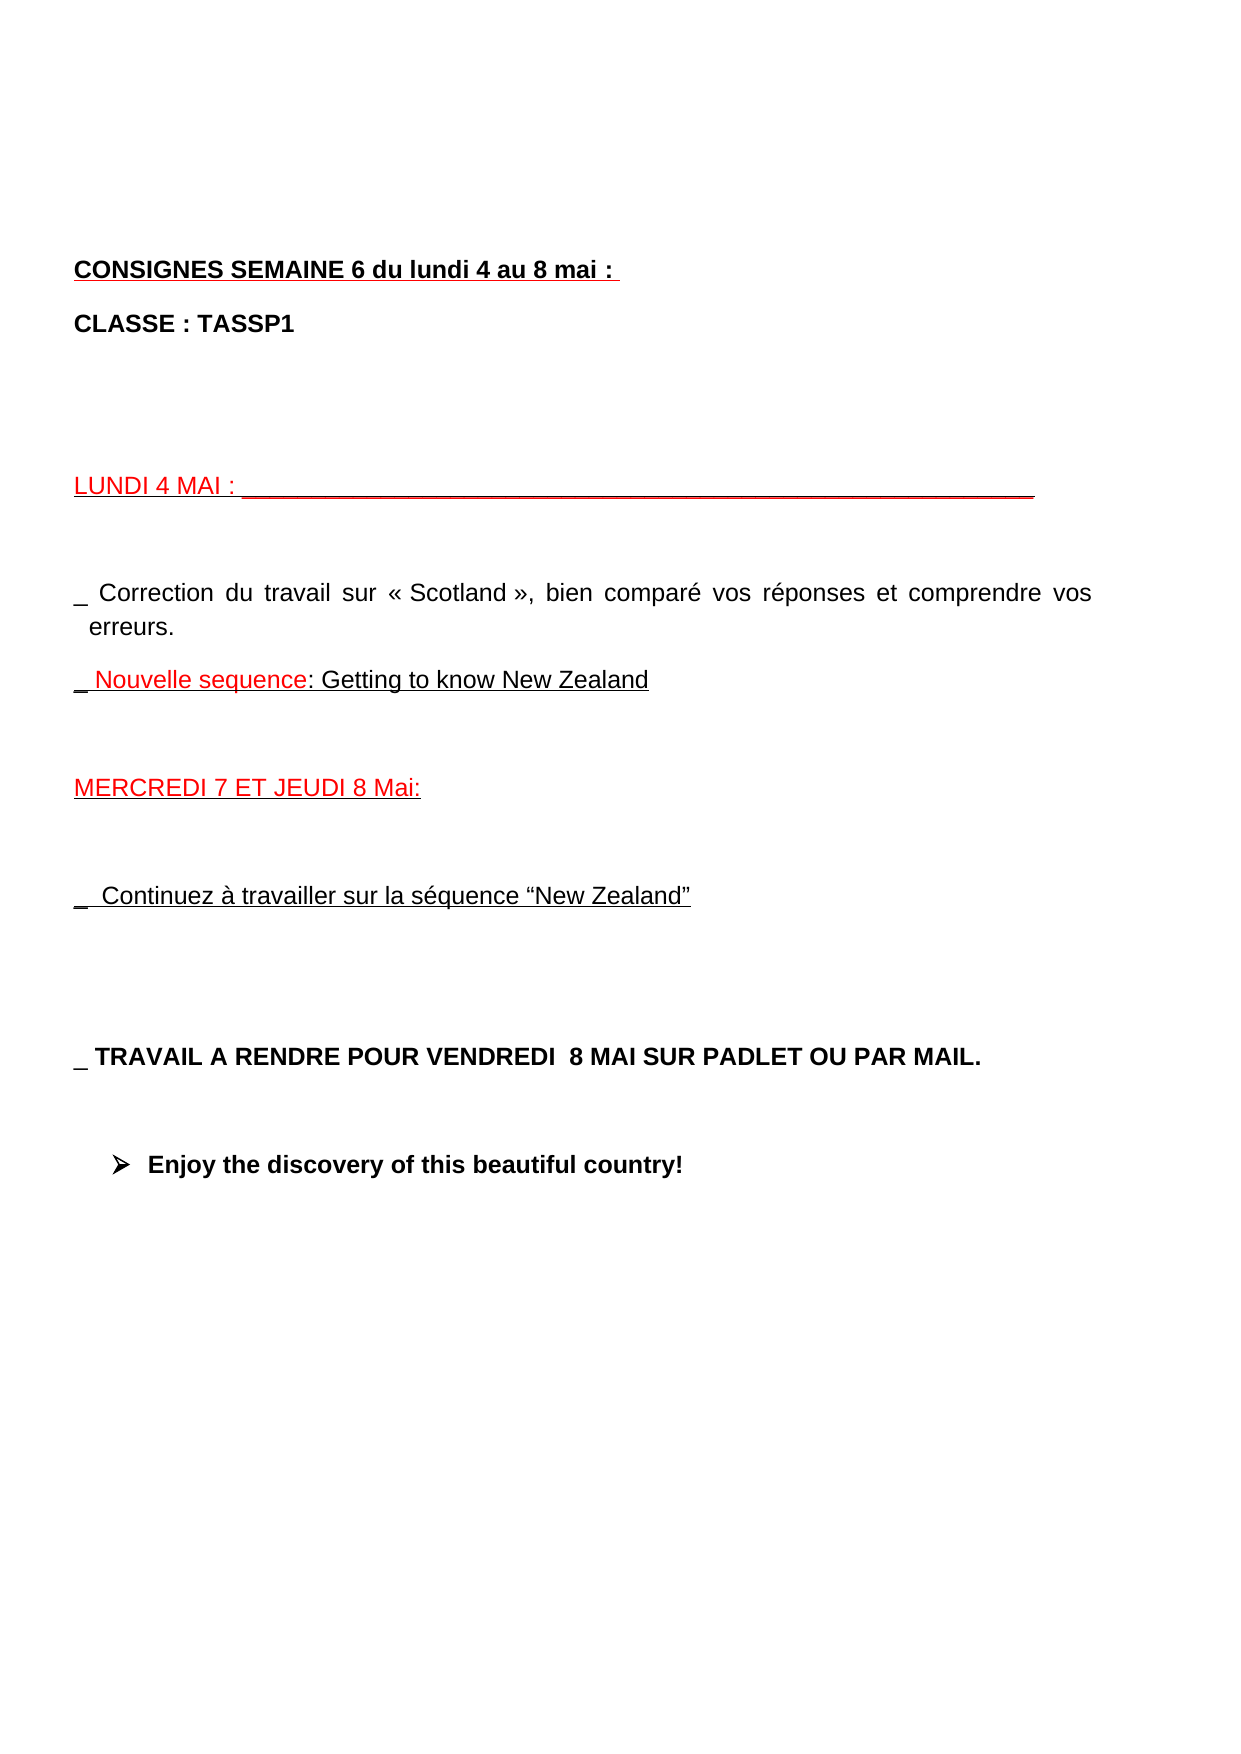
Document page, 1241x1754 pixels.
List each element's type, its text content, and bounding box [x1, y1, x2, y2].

text LUNDI 4 MAI : _________________________________________________________ [74, 471, 1093, 499]
text CONSIGNES SEMAINE 6 du lundi 4 au 8 mai : [74, 255, 1093, 284]
list Enjoy the discovery of this beautiful country! [111, 1150, 1093, 1179]
text _ TRAVAIL A RENDRE POUR VENDREDI 8 MAI SUR PADLET OU PAR MAIL. [74, 1042, 1093, 1071]
text CLASSE : TASSP1 [74, 309, 1093, 338]
text MERCREDI 7 ET JEUDI 8 Mai: [74, 773, 1093, 802]
text _ Continuez à travailler sur la séquence “New Zealand” [74, 881, 1093, 909]
text _ Nouvelle sequence: Getting to know New Zealand [74, 665, 1093, 694]
text _ Correction du travail sur « Scotland », bien comparé vos réponses et comprendre vos erreurs. [74, 578, 1093, 640]
